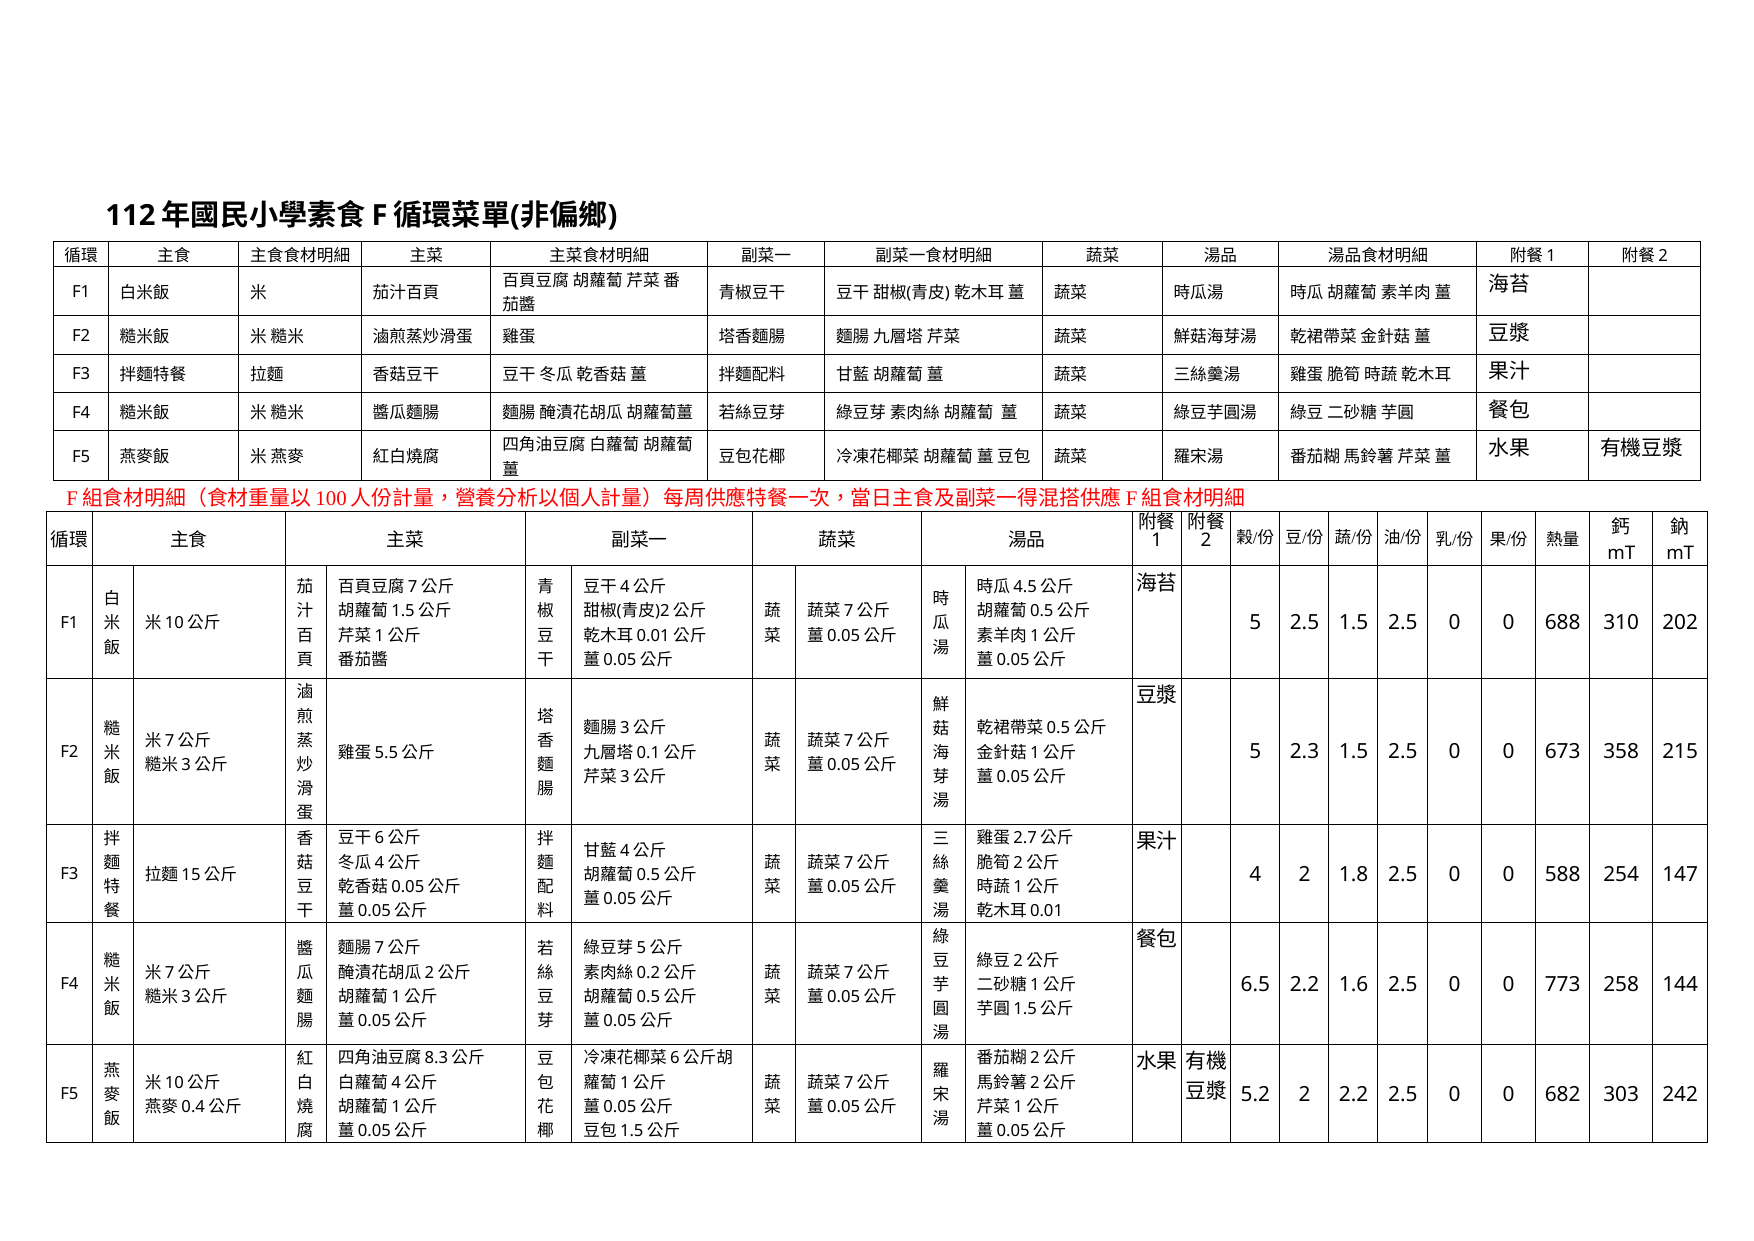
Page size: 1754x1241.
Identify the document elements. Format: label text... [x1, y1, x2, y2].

table_cell 拌麵特餐 [109, 355, 238, 392]
table_cell 2.5 [1378, 825, 1427, 922]
table_cell 雞蛋 [491, 316, 707, 354]
table_cell 0 [1428, 679, 1481, 823]
table_cell 豆漿 [1133, 679, 1181, 823]
table_cell 2.2 [1280, 923, 1328, 1043]
table_header 油/份 [1378, 512, 1427, 565]
table_cell 時瓜湯 [922, 566, 965, 677]
table_cell 4 [1231, 825, 1279, 922]
table_cell 餐包 [1133, 923, 1181, 1043]
table_cell 百頁豆腐 胡蘿蔔 芹菜 番茄醬 [491, 267, 707, 315]
table_header 主菜食材明細 [491, 242, 707, 266]
table_cell 米10公斤 燕麥0.4公斤 [134, 1045, 285, 1142]
table_cell 242 [1653, 1045, 1707, 1142]
table_header 蔬菜 [753, 512, 921, 565]
table_cell 若絲豆芽 [526, 923, 571, 1043]
table_cell 餐包 [1477, 393, 1588, 430]
table_header 循環 [47, 512, 92, 565]
table_cell 202 [1653, 566, 1707, 677]
table_cell 254 [1590, 825, 1652, 922]
table_cell F5 [54, 431, 108, 480]
text 112年國民小學素食F循環菜單(非偏鄉) [29, 191, 1724, 234]
table_cell 白米飯 [109, 267, 238, 315]
table_header 主菜 [362, 242, 490, 266]
table_cell 0 [1482, 1045, 1535, 1142]
table_cell 258 [1590, 923, 1652, 1043]
table_cell 拌麵特餐 [93, 825, 133, 922]
table_cell 215 [1653, 679, 1707, 823]
table_header 蔬/份 [1329, 512, 1377, 565]
table_cell 米 [239, 267, 361, 315]
table_cell [1182, 923, 1230, 1043]
table_cell 白米飯 [93, 566, 133, 677]
table_header 附餐2 [1589, 242, 1700, 266]
table_cell 蔬菜 [753, 566, 795, 677]
table_cell [1182, 679, 1230, 823]
table_cell 雞蛋5.5公斤 [327, 679, 525, 823]
table_cell 糙米飯 [93, 923, 133, 1043]
table_cell 塔香麵腸 [708, 316, 824, 354]
table_cell 2.5 [1378, 1045, 1427, 1142]
table_cell 蔬菜 [753, 923, 795, 1043]
table_cell 水果 [1477, 431, 1588, 480]
table_cell 乾裙帶菜 金針菇 薑 [1279, 316, 1476, 354]
table_cell 紅白燒腐 [286, 1045, 326, 1142]
table_cell 147 [1653, 825, 1707, 922]
table_cell 青椒豆干 [526, 566, 571, 677]
table_cell 豆漿 [1477, 316, 1588, 354]
table_cell 塔香麵腸 [526, 679, 571, 823]
table_cell 蔬菜 [1043, 431, 1162, 480]
table_cell 時瓜湯 [1163, 267, 1278, 315]
table_cell 豆包花椰 [708, 431, 824, 480]
table_cell 豆干4公斤 甜椒(青皮)2公斤 乾木耳0.01公斤 薑0.05公斤 [572, 566, 752, 677]
table_cell 鮮菇海芽湯 [1163, 316, 1278, 354]
table_cell 豆包花椰 [526, 1045, 571, 1142]
table_cell 燕麥飯 [109, 431, 238, 480]
table_cell 2.2 [1329, 1045, 1377, 1142]
table_cell 蔬菜 [1043, 316, 1162, 354]
table_header 循環 [54, 242, 108, 266]
table_header 附餐1 [1133, 512, 1181, 565]
table_cell 0 [1482, 679, 1535, 823]
table_cell 若絲豆芽 [708, 393, 824, 430]
table_cell 拌麵配料 [708, 355, 824, 392]
table_cell 冷凍花椰菜 胡蘿蔔 薑 豆包 [825, 431, 1042, 480]
table_cell 5.2 [1231, 1045, 1279, 1142]
table_cell 雞蛋 脆筍 時蔬 乾木耳 [1279, 355, 1476, 392]
table_cell 滷煎蒸炒滑蛋 [362, 316, 490, 354]
table_cell 682 [1536, 1045, 1589, 1142]
table_cell 豆干6公斤 冬瓜4公斤 乾香菇0.05公斤 薑0.05公斤 [327, 825, 525, 922]
table_cell 0 [1428, 923, 1481, 1043]
table_cell 蔬菜 [1043, 355, 1162, 392]
table_header 湯品 [922, 512, 1132, 565]
table_cell 麵腸 九層塔 芹菜 [825, 316, 1042, 354]
table_cell F3 [47, 825, 92, 922]
table_header 副菜一 [526, 512, 752, 565]
table_cell 688 [1536, 566, 1589, 677]
table_cell F1 [54, 267, 108, 315]
table_cell 麵腸3公斤 九層塔0.1公斤 芹菜3公斤 [572, 679, 752, 823]
table_cell 茄汁百頁 [362, 267, 490, 315]
table_cell 滷煎蒸炒滑蛋 [286, 679, 326, 823]
table_cell 773 [1536, 923, 1589, 1043]
table_cell F1 [47, 566, 92, 677]
table_cell 糙米飯 [93, 679, 133, 823]
table_cell 有機豆漿 [1182, 1045, 1230, 1142]
table_cell 2.5 [1378, 679, 1427, 823]
table_cell 1.8 [1329, 825, 1377, 922]
table_cell 番茄糊 馬鈴薯 芹菜 薑 [1279, 431, 1476, 480]
table_cell 綠豆芋圓湯 [922, 923, 965, 1043]
table_cell 蔬菜 [1043, 267, 1162, 315]
table_cell F4 [47, 923, 92, 1043]
table_cell 青椒豆干 [708, 267, 824, 315]
table_header 鈣 mT [1590, 512, 1652, 565]
table_cell 甘藍4公斤 胡蘿蔔0.5公斤 薑0.05公斤 [572, 825, 752, 922]
table_cell 358 [1590, 679, 1652, 823]
table_cell 0 [1482, 923, 1535, 1043]
table_cell 羅宋湯 [922, 1045, 965, 1142]
table_cell 雞蛋2.7公斤 脆筍2公斤 時蔬1公斤 乾木耳0.01 [966, 825, 1132, 922]
table_cell 2.5 [1378, 923, 1427, 1043]
table_cell F2 [47, 679, 92, 823]
table_cell 673 [1536, 679, 1589, 823]
table_cell 麵腸 醃漬花胡瓜 胡蘿蔔薑 [491, 393, 707, 430]
table_cell 醬瓜麵腸 [286, 923, 326, 1043]
table_cell F4 [54, 393, 108, 430]
table_cell 綠豆 二砂糖 芋圓 [1279, 393, 1476, 430]
table_cell 1.5 [1329, 566, 1377, 677]
table_cell 甘藍 胡蘿蔔 薑 [825, 355, 1042, 392]
table_cell 麵腸7公斤 醃漬花胡瓜2公斤 胡蘿蔔1公斤 薑0.05公斤 [327, 923, 525, 1043]
table_cell 豆干 甜椒(青皮) 乾木耳 薑 [825, 267, 1042, 315]
table_header 主食 [93, 512, 285, 565]
table_cell 蔬菜7公斤 薑0.05公斤 [796, 679, 921, 823]
table_cell 2.3 [1280, 679, 1328, 823]
table_header 鈉 mT [1653, 512, 1707, 565]
table_cell 鮮菇海芽湯 [922, 679, 965, 823]
table_header 附餐1 [1477, 242, 1588, 266]
table_cell 2 [1280, 1045, 1328, 1142]
table_cell 番茄糊2公斤 馬鈴薯2公斤 芹菜1公斤 薑0.05公斤 [966, 1045, 1132, 1142]
table_cell 米10公斤 [134, 566, 285, 677]
table_cell 乾裙帶菜0.5公斤 金針菇1公斤 薑0.05公斤 [966, 679, 1132, 823]
table_cell 海苔 [1133, 566, 1181, 677]
table_cell 綠豆芽 素肉絲 胡蘿蔔 薑 [825, 393, 1042, 430]
table_cell 1.5 [1329, 679, 1377, 823]
table_cell 時瓜4.5公斤 胡蘿蔔0.5公斤 素羊肉1公斤 薑0.05公斤 [966, 566, 1132, 677]
table_header 附餐2 [1182, 512, 1230, 565]
table_header 乳/份 [1428, 512, 1481, 565]
table_cell 0 [1482, 825, 1535, 922]
table_cell 蔬菜 [753, 825, 795, 922]
table_header 副菜一食材明細 [825, 242, 1042, 266]
table_cell 拉麵15公斤 [134, 825, 285, 922]
table_cell 醬瓜麵腸 [362, 393, 490, 430]
table_cell 303 [1590, 1045, 1652, 1142]
table_cell 果汁 [1133, 825, 1181, 922]
table_cell 百頁豆腐7公斤 胡蘿蔔1.5公斤 芹菜1公斤 番茄醬 [327, 566, 525, 677]
table_cell 2.5 [1378, 566, 1427, 677]
table_cell 時瓜 胡蘿蔔 素羊肉 薑 [1279, 267, 1476, 315]
table_cell 蔬菜7公斤 薑0.05公斤 [796, 1045, 921, 1142]
table_header 榖/份 [1231, 512, 1279, 565]
table_cell 米7公斤 糙米3公斤 [134, 679, 285, 823]
table_cell 蔬菜 [753, 679, 795, 823]
table_cell 紅白燒腐 [362, 431, 490, 480]
table_cell 糙米飯 [109, 316, 238, 354]
table_cell 1.6 [1329, 923, 1377, 1043]
table_cell [1589, 267, 1700, 315]
table_cell 蔬菜7公斤 薑0.05公斤 [796, 825, 921, 922]
table_cell 綠豆芽5公斤 素肉絲0.2公斤 胡蘿蔔0.5公斤 薑0.05公斤 [572, 923, 752, 1043]
table_cell 0 [1428, 566, 1481, 677]
table_header 湯品食材明細 [1279, 242, 1476, 266]
table_cell 綠豆2公斤 二砂糖1公斤 芋圓1.5公斤 [966, 923, 1132, 1043]
table_cell 綠豆芋圓湯 [1163, 393, 1278, 430]
table_cell 米7公斤 糙米3公斤 [134, 923, 285, 1043]
table_header 副菜一 [708, 242, 824, 266]
table_cell 蔬菜 [753, 1045, 795, 1142]
table_cell 6.5 [1231, 923, 1279, 1043]
table_cell F5 [47, 1045, 92, 1142]
table_cell 588 [1536, 825, 1589, 922]
table_header 主食食材明細 [239, 242, 361, 266]
table_header 湯品 [1163, 242, 1278, 266]
table_cell 豆干 冬瓜 乾香菇 薑 [491, 355, 707, 392]
table_cell [1182, 825, 1230, 922]
table_cell 0 [1428, 825, 1481, 922]
table_cell [1589, 316, 1700, 354]
table_cell 三絲羹湯 [1163, 355, 1278, 392]
table_cell 海苔 [1477, 267, 1588, 315]
table_cell 5 [1231, 679, 1279, 823]
table_cell 香菇豆干 [286, 825, 326, 922]
table_cell 香菇豆干 [362, 355, 490, 392]
table_cell 拉麵 [239, 355, 361, 392]
table_cell 拌麵配料 [526, 825, 571, 922]
table_cell 0 [1482, 566, 1535, 677]
table_cell 2.5 [1280, 566, 1328, 677]
table_cell F2 [54, 316, 108, 354]
table_header 蔬菜 [1043, 242, 1162, 266]
table_cell 糙米飯 [109, 393, 238, 430]
table_cell [1589, 355, 1700, 392]
table_cell 三絲羹湯 [922, 825, 965, 922]
table_cell 米 燕麥 [239, 431, 361, 480]
table_header 熱量 [1536, 512, 1589, 565]
table_header 豆/份 [1280, 512, 1328, 565]
table_cell 蔬菜7公斤 薑0.05公斤 [796, 923, 921, 1043]
table_cell F3 [54, 355, 108, 392]
table_cell 燕麥飯 [93, 1045, 133, 1142]
table_cell 四角油豆腐8.3公斤 白蘿蔔4公斤 胡蘿蔔1公斤 薑0.05公斤 [327, 1045, 525, 1142]
table_cell 蔬菜7公斤 薑0.05公斤 [796, 566, 921, 677]
table_cell 米 糙米 [239, 393, 361, 430]
table_cell 有機豆漿 [1589, 431, 1700, 480]
table_cell 四角油豆腐 白蘿蔔 胡蘿蔔 薑 [491, 431, 707, 480]
table_header 主菜 [286, 512, 525, 565]
table_cell 0 [1428, 1045, 1481, 1142]
text F組食材明細（食材重量以100人份計量，營養分析以個人計量）每周供應特餐一次，當日主食及副菜一得混搭供應F組食材明細 [29, 481, 1724, 511]
table_cell 2 [1280, 825, 1328, 922]
table_cell 水果 [1133, 1045, 1181, 1142]
table_header 主食 [109, 242, 238, 266]
table_cell 蔬菜 [1043, 393, 1162, 430]
table_cell [1589, 393, 1700, 430]
table_header 果/份 [1482, 512, 1535, 565]
table_cell 310 [1590, 566, 1652, 677]
table_cell 米 糙米 [239, 316, 361, 354]
table_cell 羅宋湯 [1163, 431, 1278, 480]
table_cell 果汁 [1477, 355, 1588, 392]
table_cell [1182, 566, 1230, 677]
table_cell 冷凍花椰菜6公斤胡蘿蔔1公斤 薑0.05公斤 豆包1.5公斤 [572, 1045, 752, 1142]
table_cell 144 [1653, 923, 1707, 1043]
table_cell 5 [1231, 566, 1279, 677]
table_cell 茄汁百頁 [286, 566, 326, 677]
